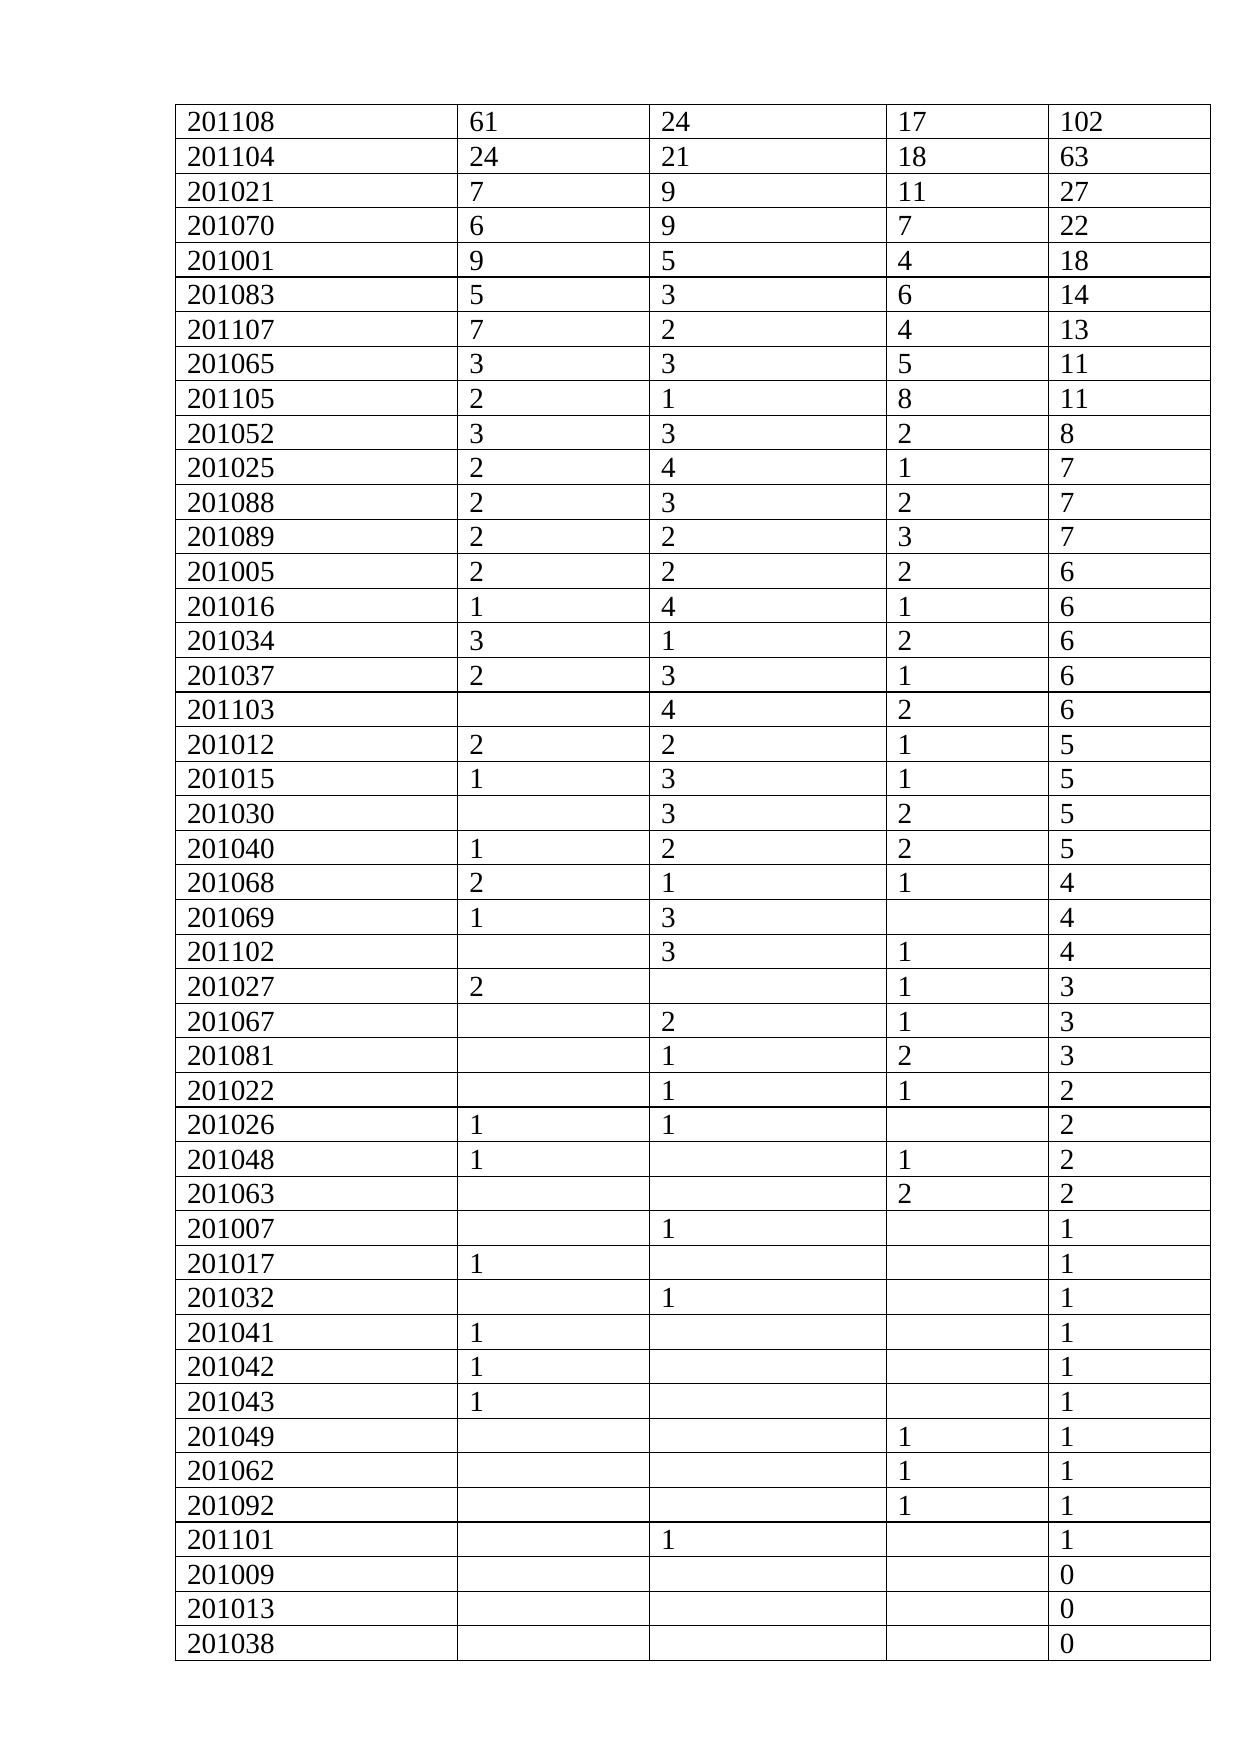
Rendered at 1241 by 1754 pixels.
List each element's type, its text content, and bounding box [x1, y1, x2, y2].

table_cell 2 [458, 727, 649, 761]
table_cell 201025 [176, 450, 457, 484]
table_cell [887, 1626, 1048, 1660]
table_cell [650, 1350, 886, 1383]
table_cell 1 [1049, 1246, 1210, 1279]
table_cell 201048 [176, 1142, 457, 1176]
table_cell 1 [1049, 1350, 1210, 1383]
table_cell 1 [887, 969, 1048, 1003]
table_cell 1 [650, 1108, 886, 1141]
table_cell [458, 935, 649, 968]
table_cell 4 [1049, 900, 1210, 933]
table_cell 2 [887, 485, 1048, 518]
table_cell 201016 [176, 589, 457, 622]
table_cell 201049 [176, 1419, 457, 1452]
table_cell [458, 1592, 649, 1625]
table_cell 1 [887, 865, 1048, 899]
table_cell 1 [650, 623, 886, 657]
table_cell 5 [1049, 762, 1210, 795]
table_cell 7 [1049, 450, 1210, 484]
table_cell 1 [887, 1488, 1048, 1521]
table_cell 201052 [176, 416, 457, 449]
table_cell [458, 1177, 649, 1210]
table_cell 201040 [176, 831, 457, 864]
table_cell 4 [650, 589, 886, 622]
table_cell [458, 693, 649, 726]
table_cell 1 [458, 900, 649, 933]
table_cell 1 [650, 1038, 886, 1072]
table_cell 5 [458, 278, 649, 311]
table_cell 1 [887, 1142, 1048, 1176]
table_cell 1 [458, 831, 649, 864]
table_cell 201005 [176, 554, 457, 588]
table_cell 2 [887, 1038, 1048, 1072]
table_cell [650, 1557, 886, 1591]
table_cell 201042 [176, 1350, 457, 1383]
table_cell 201013 [176, 1592, 457, 1625]
table_cell [887, 900, 1048, 933]
table_cell 11 [1049, 381, 1210, 415]
table_cell 2 [887, 1177, 1048, 1210]
table_cell [458, 1453, 649, 1487]
table_cell 1 [887, 935, 1048, 968]
table_cell 7 [1049, 520, 1210, 553]
table_cell 4 [887, 243, 1048, 276]
table_cell 3 [1049, 969, 1210, 1003]
table_cell 201015 [176, 762, 457, 795]
table_cell 8 [887, 381, 1048, 415]
table_cell 1 [1049, 1211, 1210, 1245]
table_cell 1 [458, 762, 649, 795]
table_cell 5 [1049, 727, 1210, 761]
table_cell 1 [650, 1073, 886, 1106]
table_cell 3 [650, 900, 886, 933]
table_cell 1 [887, 1073, 1048, 1106]
table_cell 201081 [176, 1038, 457, 1072]
table_cell [650, 1419, 886, 1452]
table_cell 6 [1049, 658, 1210, 691]
table_cell 6 [1049, 589, 1210, 622]
table_cell 1 [458, 1350, 649, 1383]
table_cell 201038 [176, 1626, 457, 1660]
table_cell [887, 1246, 1048, 1279]
table_cell 1 [1049, 1280, 1210, 1314]
table_cell 201067 [176, 1004, 457, 1037]
table_cell 21 [650, 139, 886, 173]
table_cell [650, 1315, 886, 1348]
table_cell [458, 1038, 649, 1072]
table_cell 1 [650, 1523, 886, 1556]
table_cell [887, 1592, 1048, 1625]
table_cell 0 [1049, 1592, 1210, 1625]
table_cell [650, 1453, 886, 1487]
table_cell 9 [650, 208, 886, 242]
table_cell 1 [458, 1384, 649, 1418]
table_cell 6 [1049, 693, 1210, 726]
table_cell 201009 [176, 1557, 457, 1591]
table_cell 8 [1049, 416, 1210, 449]
table_cell 201012 [176, 727, 457, 761]
table_cell 2 [650, 831, 886, 864]
table_cell 2 [458, 554, 649, 588]
table_cell 1 [887, 1453, 1048, 1487]
table_cell 6 [458, 208, 649, 242]
table_cell [458, 1004, 649, 1037]
table_cell 13 [1049, 312, 1210, 346]
table_cell 1 [650, 381, 886, 415]
table_cell 4 [1049, 935, 1210, 968]
table_cell [458, 1488, 649, 1521]
table_cell 3 [650, 485, 886, 518]
table_cell [458, 1523, 649, 1556]
table_cell [650, 1592, 886, 1625]
table_cell 3 [650, 278, 886, 311]
table_cell [458, 1557, 649, 1591]
table_cell 201070 [176, 208, 457, 242]
table_cell 24 [458, 139, 649, 173]
table_cell 201068 [176, 865, 457, 899]
table_cell 18 [887, 139, 1048, 173]
table_cell 201102 [176, 935, 457, 968]
table_cell 5 [1049, 831, 1210, 864]
table_cell 201107 [176, 312, 457, 346]
table_cell 201063 [176, 1177, 457, 1210]
table_cell 14 [1049, 278, 1210, 311]
table_cell 2 [458, 865, 649, 899]
table_cell [887, 1557, 1048, 1591]
table_cell 201001 [176, 243, 457, 276]
table_cell 4 [650, 693, 886, 726]
table_cell 3 [458, 347, 649, 380]
table_cell 2 [650, 520, 886, 553]
table_cell 1 [650, 865, 886, 899]
table_cell 18 [1049, 243, 1210, 276]
table_cell 201103 [176, 693, 457, 726]
table_cell 24 [650, 105, 886, 138]
table_cell 2 [650, 554, 886, 588]
table_cell 1 [887, 1004, 1048, 1037]
table_cell 201101 [176, 1523, 457, 1556]
table_cell 22 [1049, 208, 1210, 242]
table_cell 201030 [176, 796, 457, 830]
table_cell 201043 [176, 1384, 457, 1418]
table_cell 201083 [176, 278, 457, 311]
table_cell 9 [650, 174, 886, 207]
table_cell 2 [887, 831, 1048, 864]
table_cell 2 [458, 969, 649, 1003]
table_cell [458, 1211, 649, 1245]
table_cell 6 [1049, 623, 1210, 657]
table_cell 7 [458, 174, 649, 207]
table_cell 201069 [176, 900, 457, 933]
table_cell 6 [887, 278, 1048, 311]
table_cell [887, 1523, 1048, 1556]
table_cell [650, 1488, 886, 1521]
table_cell 2 [650, 1004, 886, 1037]
table_cell 201021 [176, 174, 457, 207]
table_cell 201105 [176, 381, 457, 415]
table_cell 201026 [176, 1108, 457, 1141]
table_cell 5 [1049, 796, 1210, 830]
table_cell 2 [650, 312, 886, 346]
table_cell 201041 [176, 1315, 457, 1348]
table_cell [887, 1211, 1048, 1245]
table_cell 201062 [176, 1453, 457, 1487]
table_cell 11 [887, 174, 1048, 207]
table_cell 1 [887, 1419, 1048, 1452]
table_cell [650, 1246, 886, 1279]
table_cell [887, 1315, 1048, 1348]
table_cell 1 [650, 1280, 886, 1314]
table_cell [650, 1177, 886, 1210]
table_cell 1 [1049, 1315, 1210, 1348]
table_cell [887, 1280, 1048, 1314]
table_cell 1 [458, 1246, 649, 1279]
table_cell 201022 [176, 1073, 457, 1106]
table_cell 17 [887, 105, 1048, 138]
table_cell 201032 [176, 1280, 457, 1314]
table_cell [650, 1142, 886, 1176]
table_cell 1 [1049, 1419, 1210, 1452]
table_cell 1 [458, 1142, 649, 1176]
table_cell 1 [887, 450, 1048, 484]
table_cell 2 [887, 554, 1048, 588]
table_cell 2 [887, 693, 1048, 726]
table_cell 201027 [176, 969, 457, 1003]
table_cell 201108 [176, 105, 457, 138]
table_cell 5 [650, 243, 886, 276]
table_cell 3 [650, 347, 886, 380]
table_cell 3 [650, 935, 886, 968]
table_cell [887, 1108, 1048, 1141]
table_cell 2 [650, 727, 886, 761]
table_cell 2 [1049, 1177, 1210, 1210]
table_cell 3 [458, 416, 649, 449]
table_cell 9 [458, 243, 649, 276]
table_cell 11 [1049, 347, 1210, 380]
table_cell 7 [887, 208, 1048, 242]
table_cell 3 [1049, 1038, 1210, 1072]
table_cell 201092 [176, 1488, 457, 1521]
table_cell 2 [1049, 1142, 1210, 1176]
table_cell 2 [1049, 1108, 1210, 1141]
table_cell 4 [1049, 865, 1210, 899]
table_cell [458, 1073, 649, 1106]
table_cell 1 [887, 589, 1048, 622]
table_cell 3 [458, 623, 649, 657]
table_cell 201017 [176, 1246, 457, 1279]
table_cell [887, 1384, 1048, 1418]
table_cell 1 [1049, 1523, 1210, 1556]
table_cell 61 [458, 105, 649, 138]
table_cell 7 [1049, 485, 1210, 518]
table_cell 3 [887, 520, 1048, 553]
table_cell [887, 1350, 1048, 1383]
table_cell 2 [887, 796, 1048, 830]
table_cell 201065 [176, 347, 457, 380]
table_cell 201104 [176, 139, 457, 173]
table_cell 201088 [176, 485, 457, 518]
table_cell 0 [1049, 1626, 1210, 1660]
table_cell 3 [650, 796, 886, 830]
table_cell 3 [650, 658, 886, 691]
table_cell [458, 796, 649, 830]
table_cell 4 [887, 312, 1048, 346]
table_cell 2 [458, 381, 649, 415]
table_cell 2 [458, 450, 649, 484]
table_cell 6 [1049, 554, 1210, 588]
table_cell 1 [458, 1315, 649, 1348]
table_cell 4 [650, 450, 886, 484]
table_cell 7 [458, 312, 649, 346]
table_cell [650, 1626, 886, 1660]
table_cell 1 [887, 658, 1048, 691]
table_cell 1 [887, 762, 1048, 795]
table_cell [650, 969, 886, 1003]
table_cell 201037 [176, 658, 457, 691]
table_cell 201034 [176, 623, 457, 657]
table_cell 2 [458, 520, 649, 553]
table_cell 2 [458, 485, 649, 518]
table_cell [458, 1280, 649, 1314]
table_cell 1 [1049, 1453, 1210, 1487]
table_cell 5 [887, 347, 1048, 380]
table_cell 1 [1049, 1488, 1210, 1521]
table_cell 2 [887, 416, 1048, 449]
table_cell [650, 1384, 886, 1418]
table_cell 3 [650, 762, 886, 795]
table_cell 63 [1049, 139, 1210, 173]
table_cell 201007 [176, 1211, 457, 1245]
table_cell 1 [458, 1108, 649, 1141]
table_cell 3 [650, 416, 886, 449]
table_cell 201089 [176, 520, 457, 553]
table_cell 1 [458, 589, 649, 622]
table_cell 3 [1049, 1004, 1210, 1037]
table_cell 102 [1049, 105, 1210, 138]
table_cell 2 [1049, 1073, 1210, 1106]
table_cell 2 [887, 623, 1048, 657]
table_cell 1 [650, 1211, 886, 1245]
table_cell 2 [458, 658, 649, 691]
table_cell [458, 1419, 649, 1452]
table_cell 1 [1049, 1384, 1210, 1418]
table_cell [458, 1626, 649, 1660]
table_cell 1 [887, 727, 1048, 761]
table_cell 27 [1049, 174, 1210, 207]
table_cell 0 [1049, 1557, 1210, 1591]
